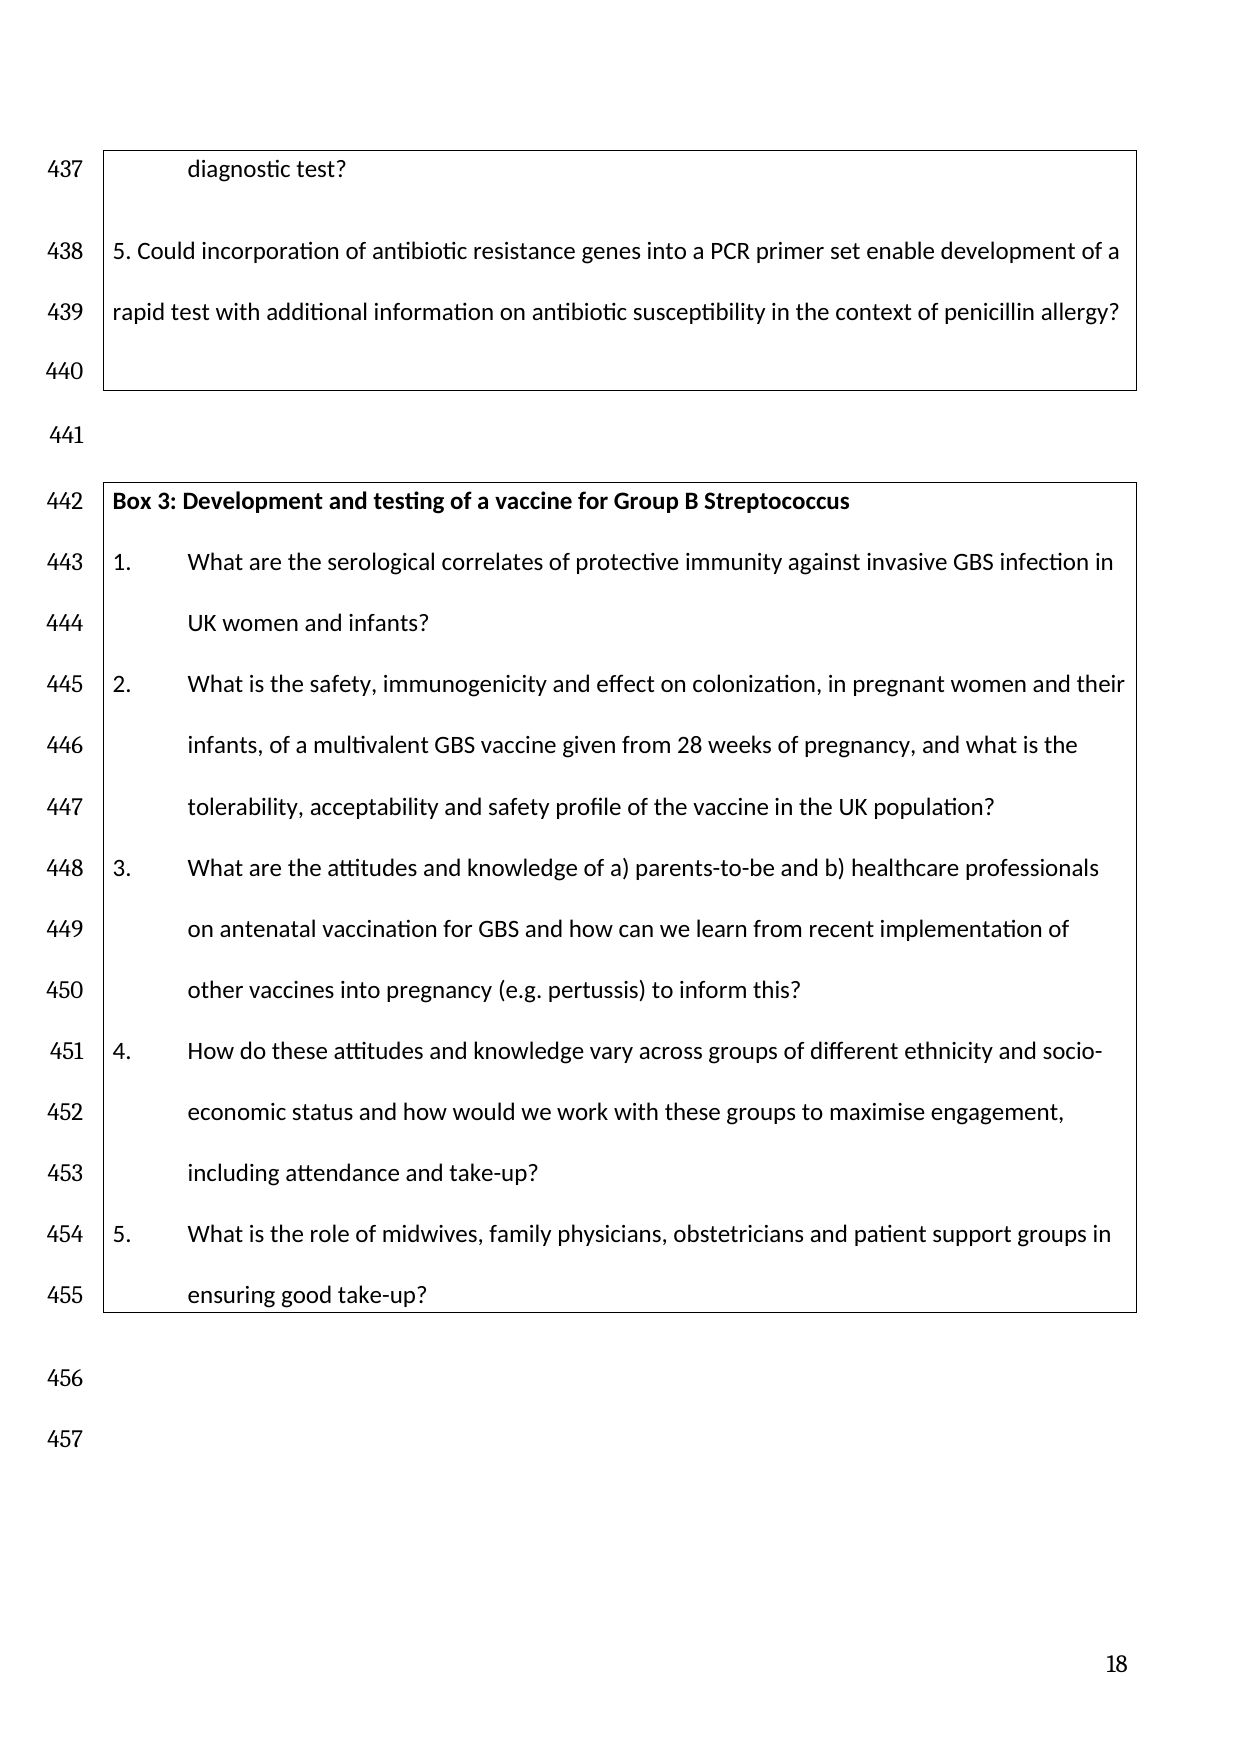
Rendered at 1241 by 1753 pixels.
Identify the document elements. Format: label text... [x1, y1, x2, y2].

list What is the safety, immunogenicity and effect on colonization, in pregnant women and their infants, of a multivalent GBS vaccine given from 28 weeks of pregnancy, and what is the tolerability, acceptability and safety profile of the vaccine in the UK population? [104, 665, 1136, 821]
text Box 3: Development and testing of a vaccine for Group B Streptococcus [104, 483, 1136, 516]
list What is the role of midwives, family physicians, obstetricians and patient support groups in ensuring good take-up? [104, 1215, 1136, 1312]
text 5. Could incorporation of antibiotic resistance genes into a PCR primer set enable development of a rapid test with additional information on antibiotic susceptibility in the context of penicillin allergy? [104, 232, 1136, 327]
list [104, 151, 1136, 184]
list How do these attitudes and knowledge vary across groups of different ethnicity and socio-economic status and how would we work with these groups to maximise engagement, including attendance and take-up? [104, 1032, 1136, 1187]
list What are the attitudes and knowledge of a) parents-to-be and b) healthcare professionals on antenatal vaccination for GBS and how can we learn from recent implementation of other vaccines into pregnancy (e.g. pertussis) to inform this? [104, 848, 1136, 1004]
list What are the serological correlates of protective immunity against invasive GBS infection in UK women and infants? [104, 543, 1136, 638]
